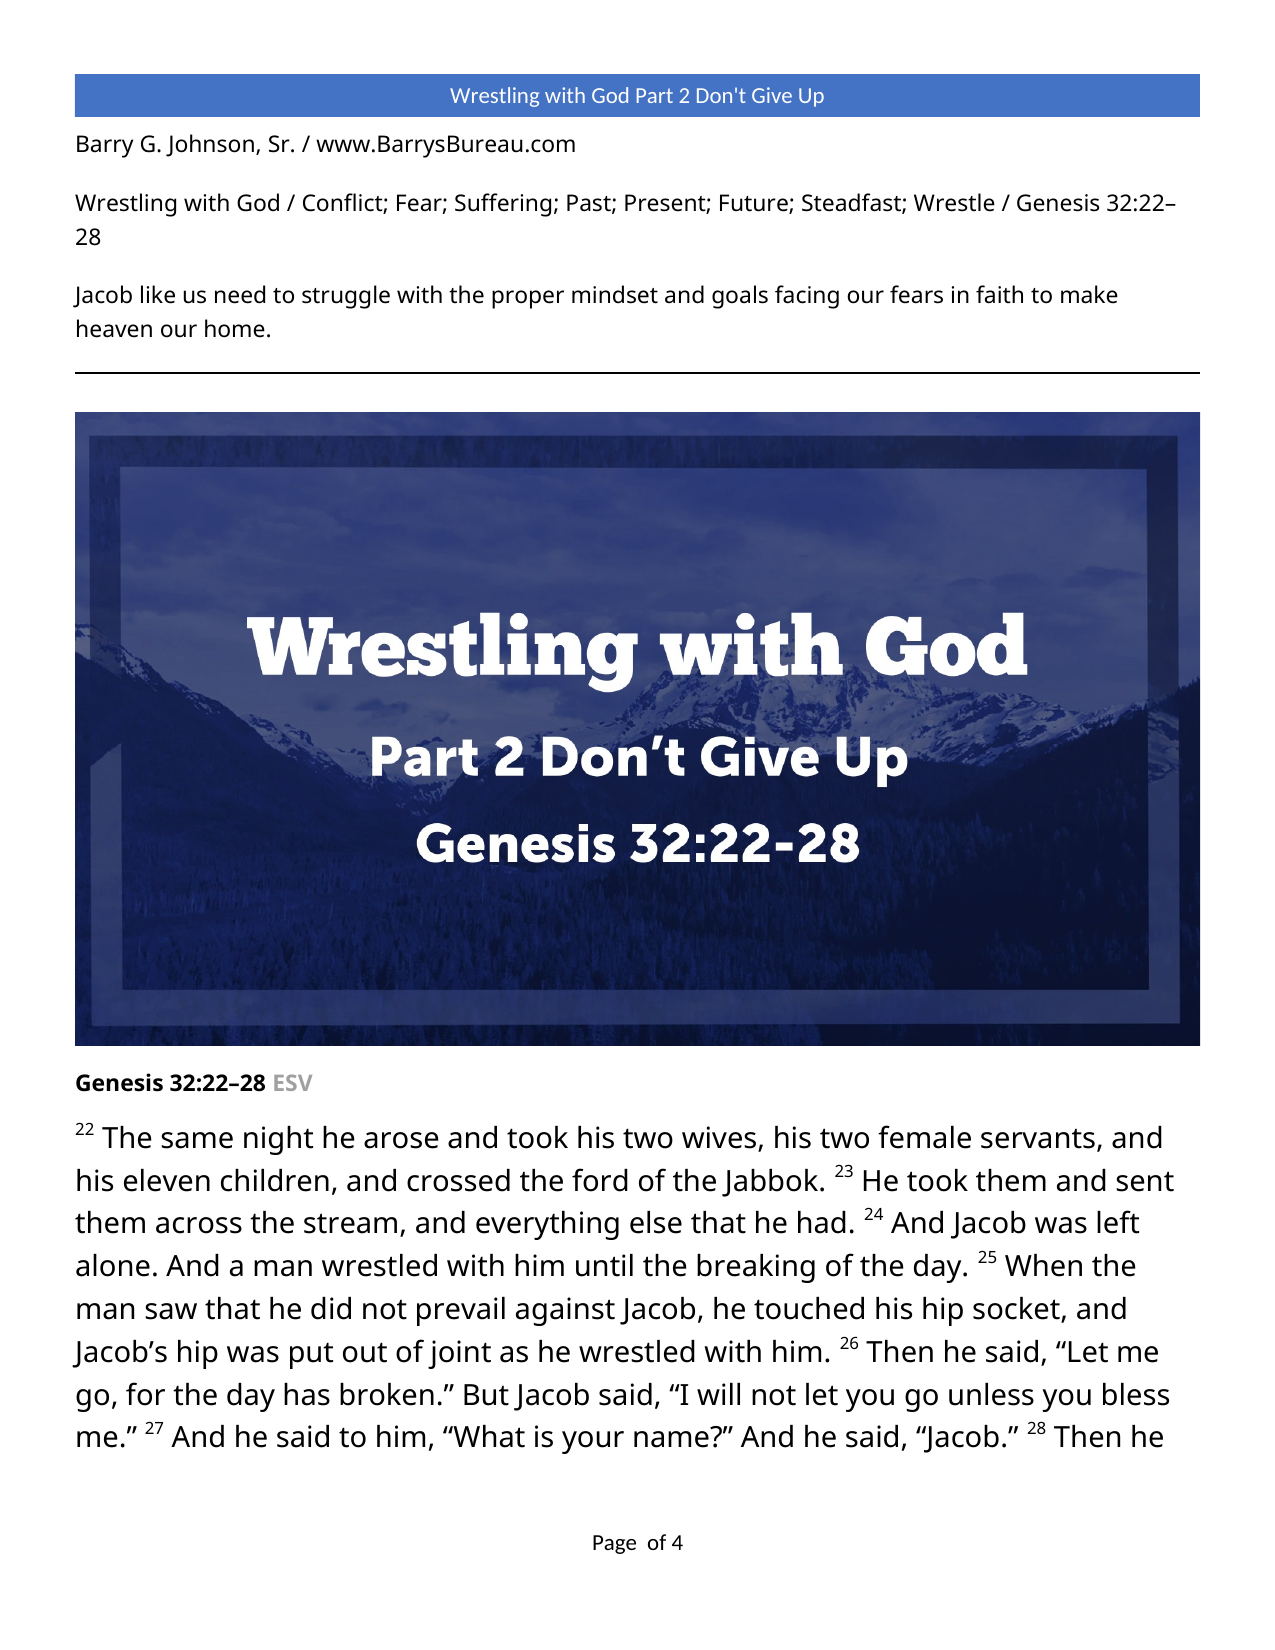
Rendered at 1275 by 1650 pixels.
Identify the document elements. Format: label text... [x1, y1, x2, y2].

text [75, 1117, 1200, 1456]
text Barry G. Johnson, Sr. / www.BarrysBureau.com [75, 128, 1200, 159]
text Jacob like us need to struggle with the proper mindset and goals facing our fears in faith to make heaven our home. [75, 279, 1200, 344]
picture [75, 412, 1200, 1046]
text Wrestling with God / Conflict; Fear; Suffering; Past; Present; Future; Steadfast; Wrestle / Genesis 32:22–28 [75, 187, 1200, 252]
text Genesis 32:22–28 ESV [75, 1067, 1200, 1098]
